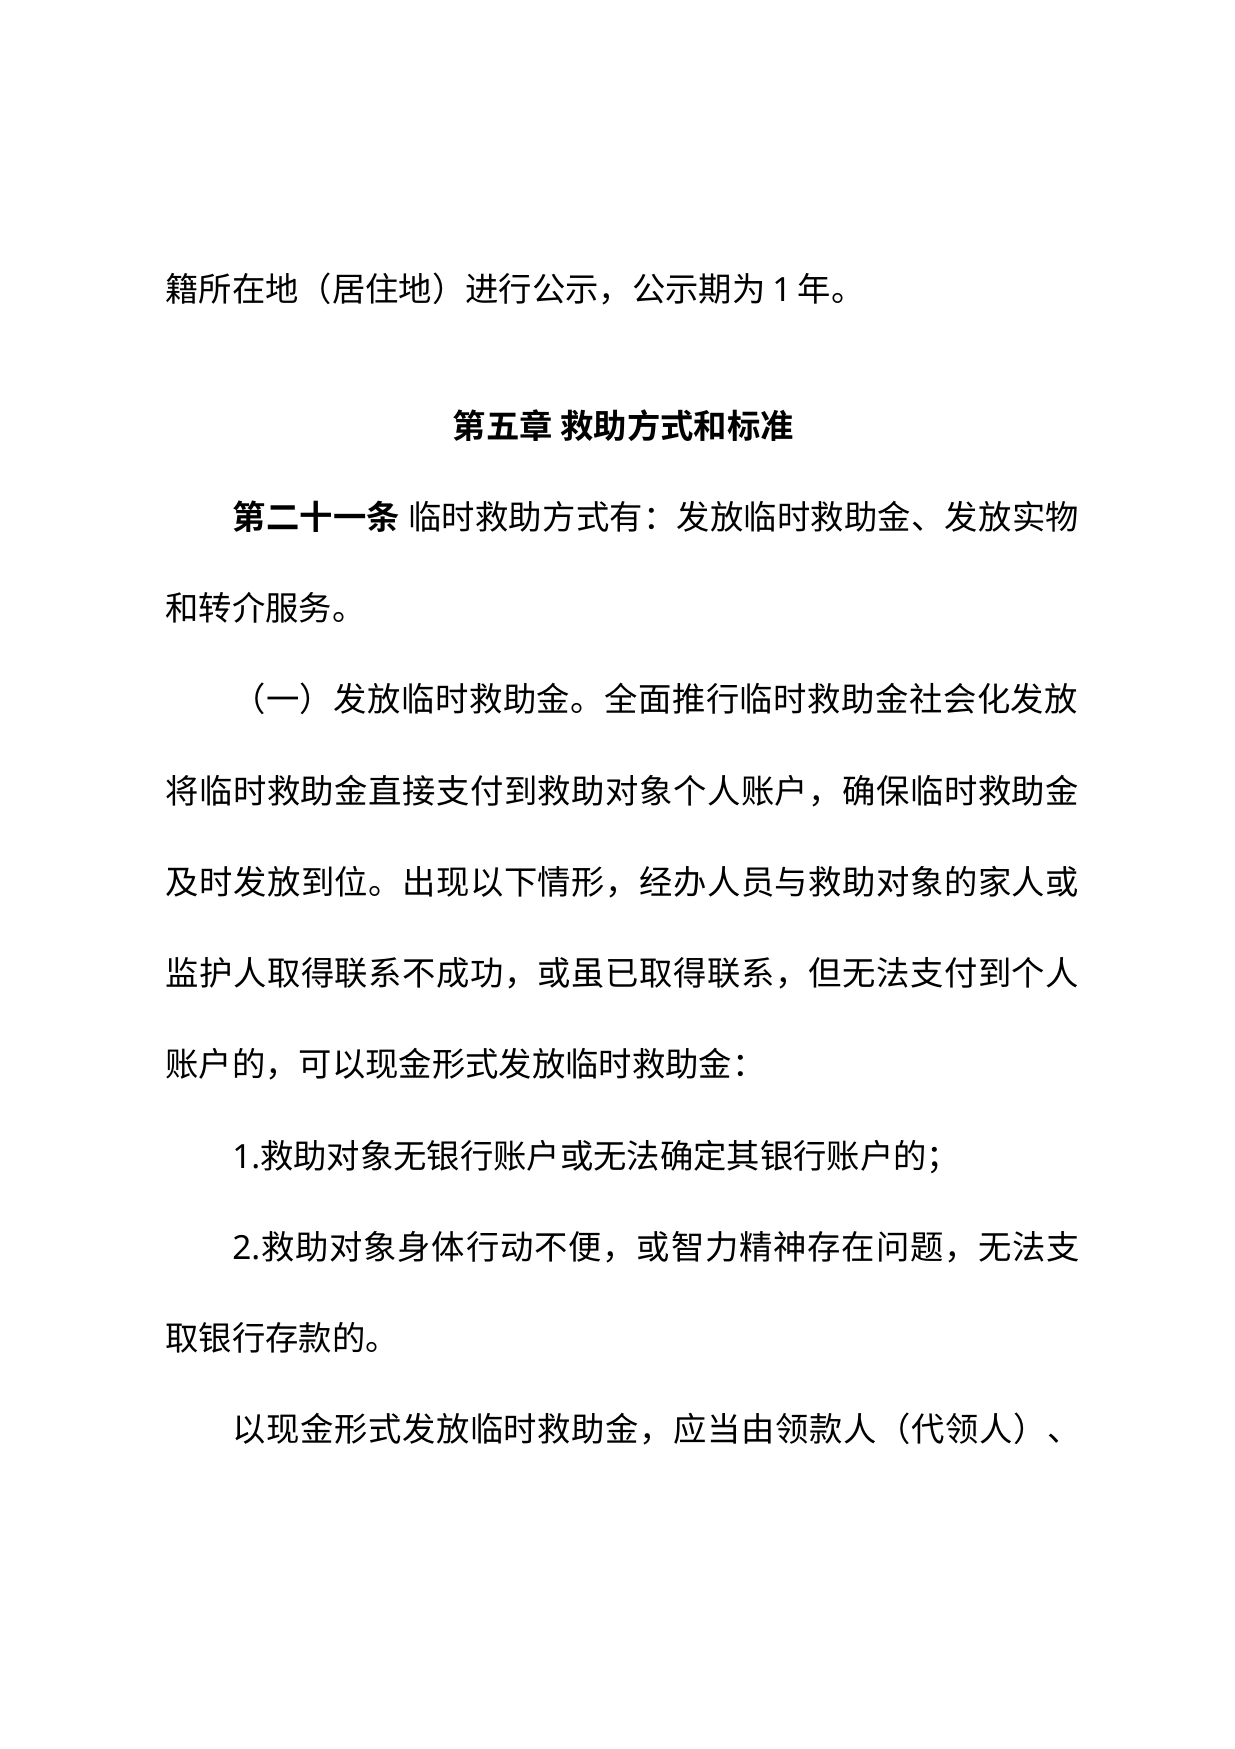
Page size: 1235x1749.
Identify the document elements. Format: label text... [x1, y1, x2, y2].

text （一）发放临时救助金。全面推行临时救助金社会化发放，将临时救助金直接支付到救助对象个人账户，确保临时救助金及时发放到位。出现以下情形，经办人员与救助对象的家人或监护人取得联系不成功，或虽已取得联系，但无法支付到个人账户的，可以现金形式发放临时救助金： [165, 652, 1081, 1108]
text 1.救助对象无银行账户或无法确定其银行账户的； [165, 1108, 1081, 1199]
text 第二十一条 临时救助方式有：发放临时救助金、发放实物和转介服务。 [165, 469, 1081, 652]
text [165, 241, 1081, 332]
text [165, 1382, 1081, 1473]
text 2.救助对象身体行动不便，或智力精神存在问题，无法支取银行存款的。 [165, 1199, 1081, 1382]
text 第五章 救助方式和标准 [165, 378, 1081, 469]
